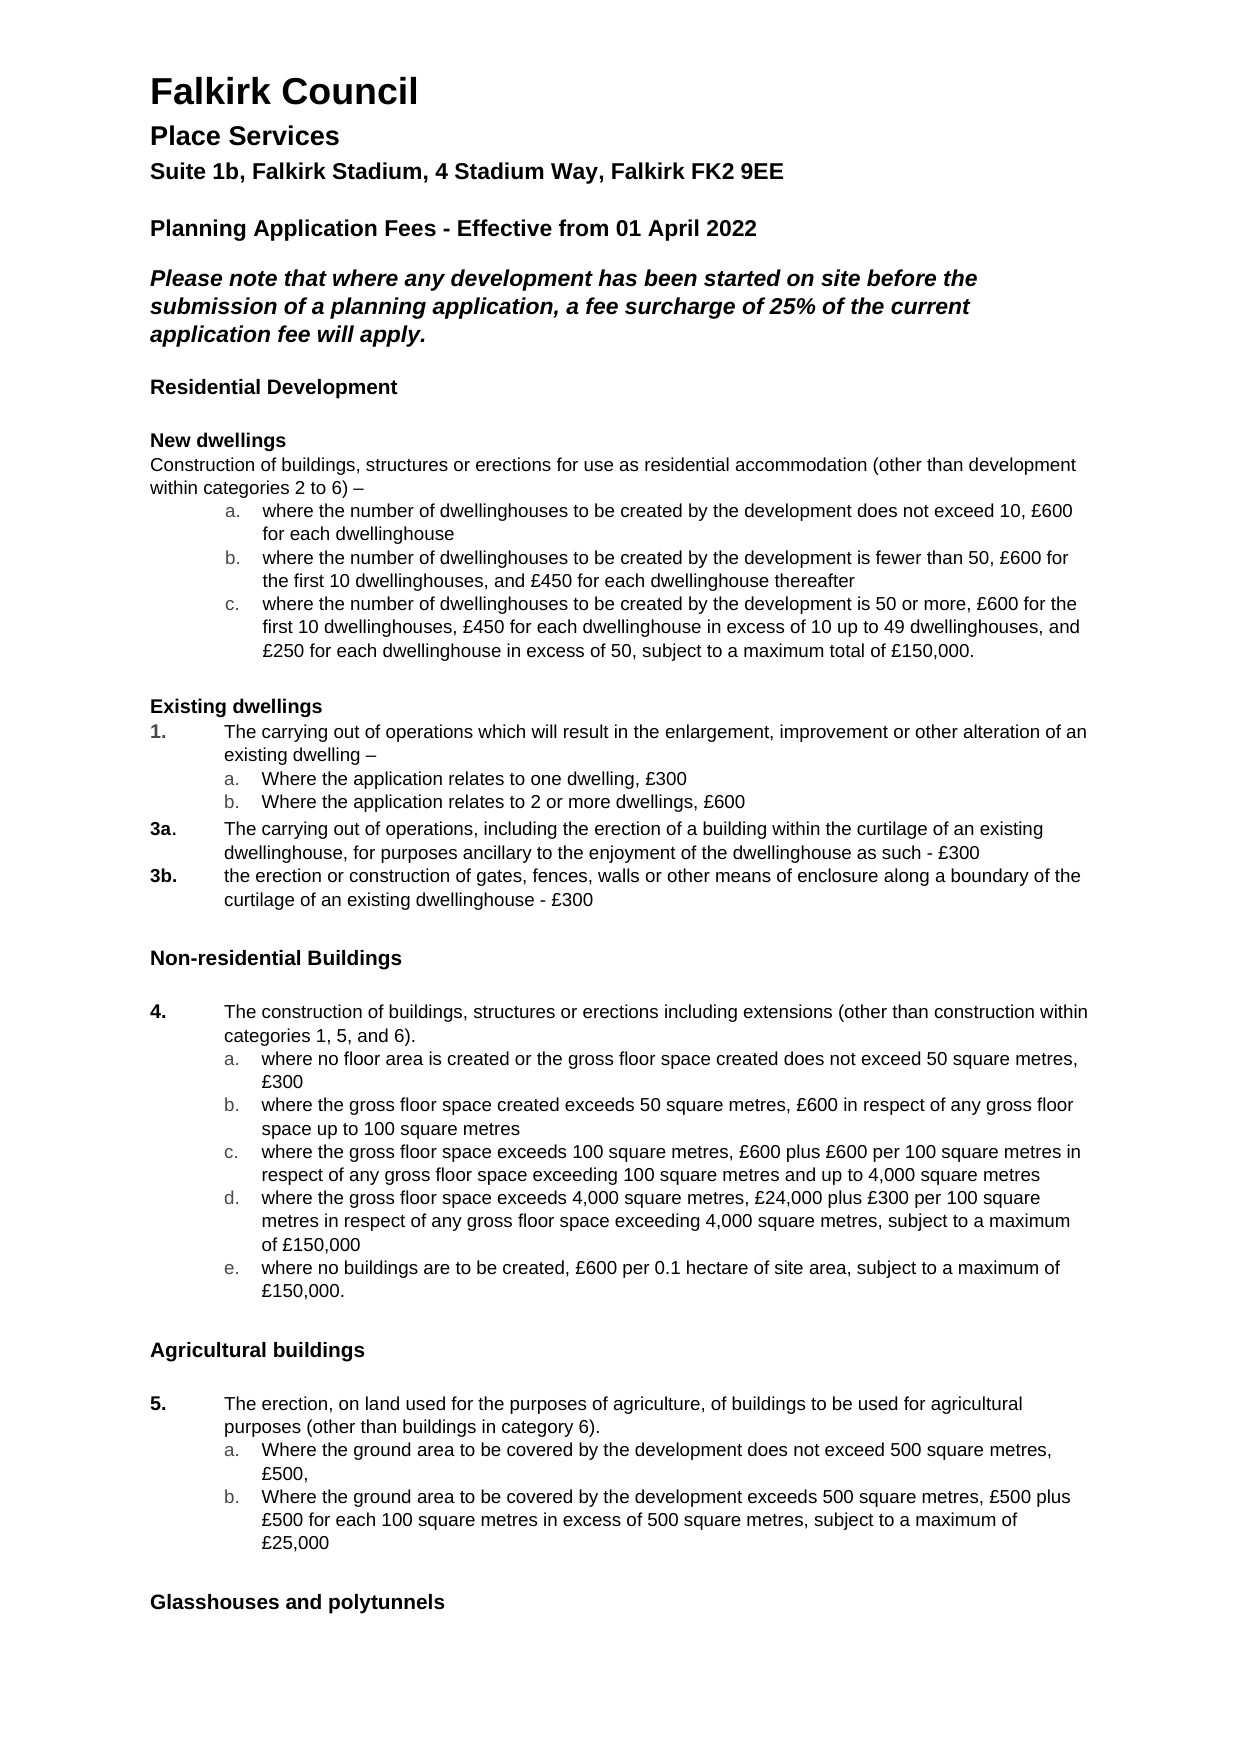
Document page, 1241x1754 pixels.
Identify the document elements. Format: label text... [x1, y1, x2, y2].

subtitle Planning Application Fees - Effective from 01 April 2022 [150, 215, 1090, 242]
subtitle Place Services [150, 120, 1090, 151]
subtitle Suite 1b, Falkirk Stadium, 4 Stadium Way, Falkirk FK2 9EE [150, 158, 1090, 184]
list The construction of buildings, structures or erections including extensions (other than construction within categories 1, 5, and 6). [150, 1000, 1090, 1046]
text 3b. the erection or construction of gates, fences, walls or other means of enclosure along a boundary of the curtilage of an existing dwellinghouse - £300 [150, 865, 1090, 910]
list where the gross floor space created exceeds 50 square metres, £600 in respect of any gross floor space up to 100 square metres [224, 1094, 1090, 1139]
list where no buildings are to be created, £600 per 0.1 hectare of site area, subject to a maximum of £150,000. [224, 1257, 1090, 1302]
subtitle Residential Development [150, 374, 1090, 398]
text Please note that where any development has been started on site before the submission of a planning application, a fee surcharge of 25% of the current application fee will apply. [150, 264, 1090, 348]
text 3a. The carrying out of operations, including the erection of a building within the curtilage of an existing dwellinghouse, for purposes ancillary to the enjoyment of the dwellinghouse as such - £300 [150, 814, 1090, 863]
list The carrying out of operations which will result in the enlargement, improvement or other alteration of an existing dwelling – [150, 720, 1090, 766]
list where the gross floor space exceeds 4,000 square metres, £24,000 plus £300 per 100 square metres in respect of any gross floor space exceeding 4,000 square metres, subject to a maximum of £150,000 [224, 1187, 1090, 1255]
subtitle Agricultural buildings [150, 1337, 1090, 1361]
subtitle New dwellings [150, 429, 1090, 452]
list where the number of dwellinghouses to be created by the development is fewer than 50, £600 for the first 10 dwellinghouses, and £450 for each dwellinghouse thereafter [225, 546, 1090, 591]
list where the number of dwellinghouses to be created by the development is 50 or more, £600 for the first 10 dwellinghouses, £450 for each dwellinghouse in excess of 10 up to 49 dwellinghouses, and £250 for each dwellinghouse in excess of 50, subject to a maximum total of £150,000. [225, 593, 1090, 661]
list Where the ground area to be covered by the development does not exceed 500 square metres, £500, [224, 1439, 1090, 1484]
list Where the application relates to 2 or more dwellings, £600 [224, 791, 1090, 812]
list Construction of buildings, structures or erections for use as residential accommodation (other than development within categories 2 to 6) – [150, 453, 1090, 498]
list Where the application relates to one dwelling, £300 [224, 767, 1090, 789]
list The erection, on land used for the purposes of agriculture, of buildings to be used for agricultural purposes (other than buildings in category 6). [150, 1392, 1090, 1438]
subtitle Non-residential Buildings [150, 946, 1090, 970]
list where the number of dwellinghouses to be created by the development does not exceed 10, £600 for each dwellinghouse [225, 500, 1090, 545]
subtitle Existing dwellings [150, 695, 1090, 718]
list where no floor area is created or the gross floor space created does not exceed 50 square metres, £300 [224, 1048, 1090, 1092]
subtitle Glasshouses and polytunnels [150, 1589, 1090, 1613]
list where the gross floor space exceeds 100 square metres, £600 plus £600 per 100 square metres in respect of any gross floor space exceeding 100 square metres and up to 4,000 square metres [224, 1141, 1090, 1185]
subtitle Falkirk Council [150, 69, 1090, 112]
list Where the ground area to be covered by the development exceeds 500 square metres, £500 plus £500 for each 100 square metres in excess of 500 square metres, subject to a maximum of £25,000 [224, 1486, 1090, 1554]
